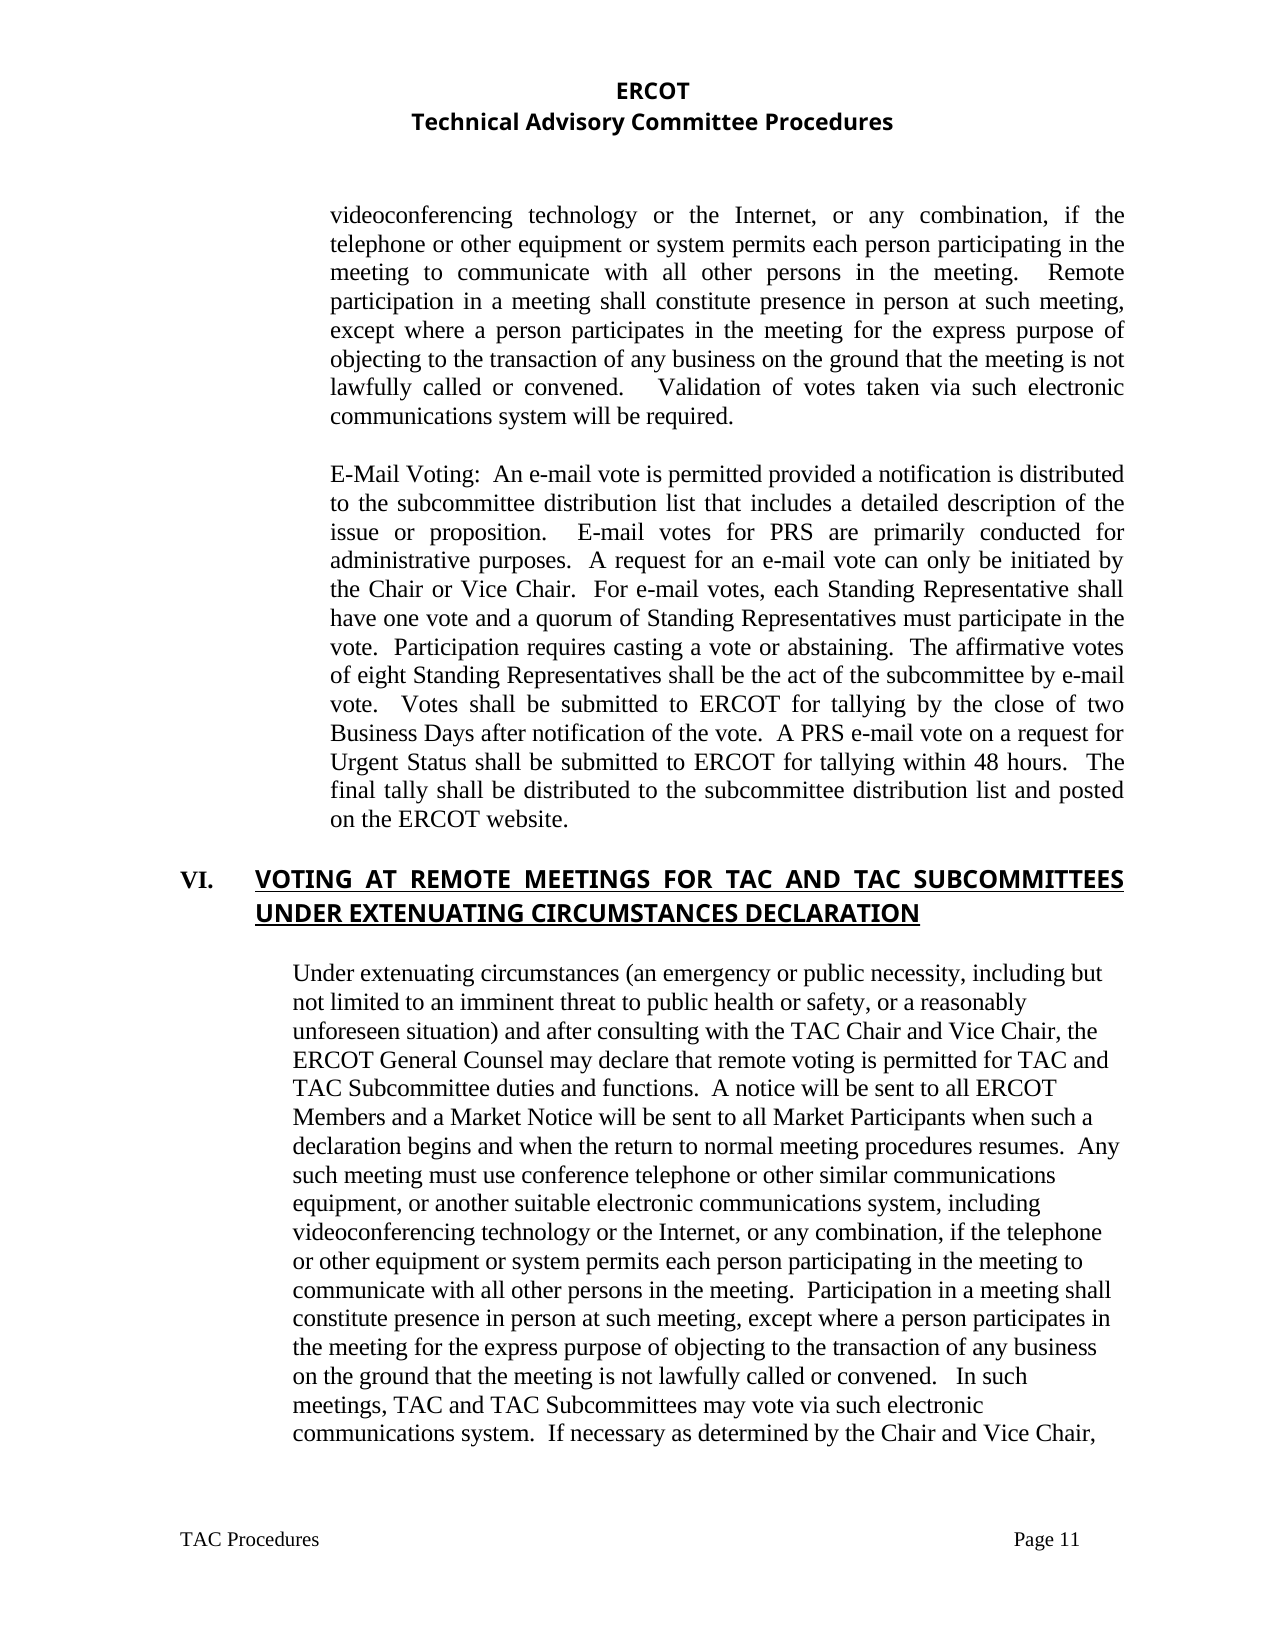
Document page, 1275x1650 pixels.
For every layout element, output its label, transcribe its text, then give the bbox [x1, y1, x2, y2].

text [330, 200, 1125, 430]
text E-Mail Voting: An e-mail vote is permitted provided a notification is distributed to the subcommittee distribution list that includes a detailed description of the issue or proposition. E-mail votes for PRS are primarily conducted for administrative purposes. A request for an e-mail vote can only be initiated by the Chair or Vice Chair. For e-mail votes, each Standing Representative shall have one vote and a quorum of Standing Representatives must participate in the vote. Participation requires casting a vote or abstaining. The affirmative votes of eight Standing Representatives shall be the act of the subcommittee by e-mail vote. Votes shall be submitted to ERCOT for tallying by the close of two Business Days after notification of the vote. A PRS e-mail vote on a request for Urgent Status shall be submitted to ERCOT for tallying within 48 hours. The final tally shall be distributed to the subcommittee distribution list and posted on the ERCOT website. [330, 459, 1125, 833]
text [292, 958, 1125, 1447]
text VI. Voting at Remote Meetings for TAC and TAC Subcommittees Under Extenuating Circumstances Declaration [180, 862, 1125, 930]
